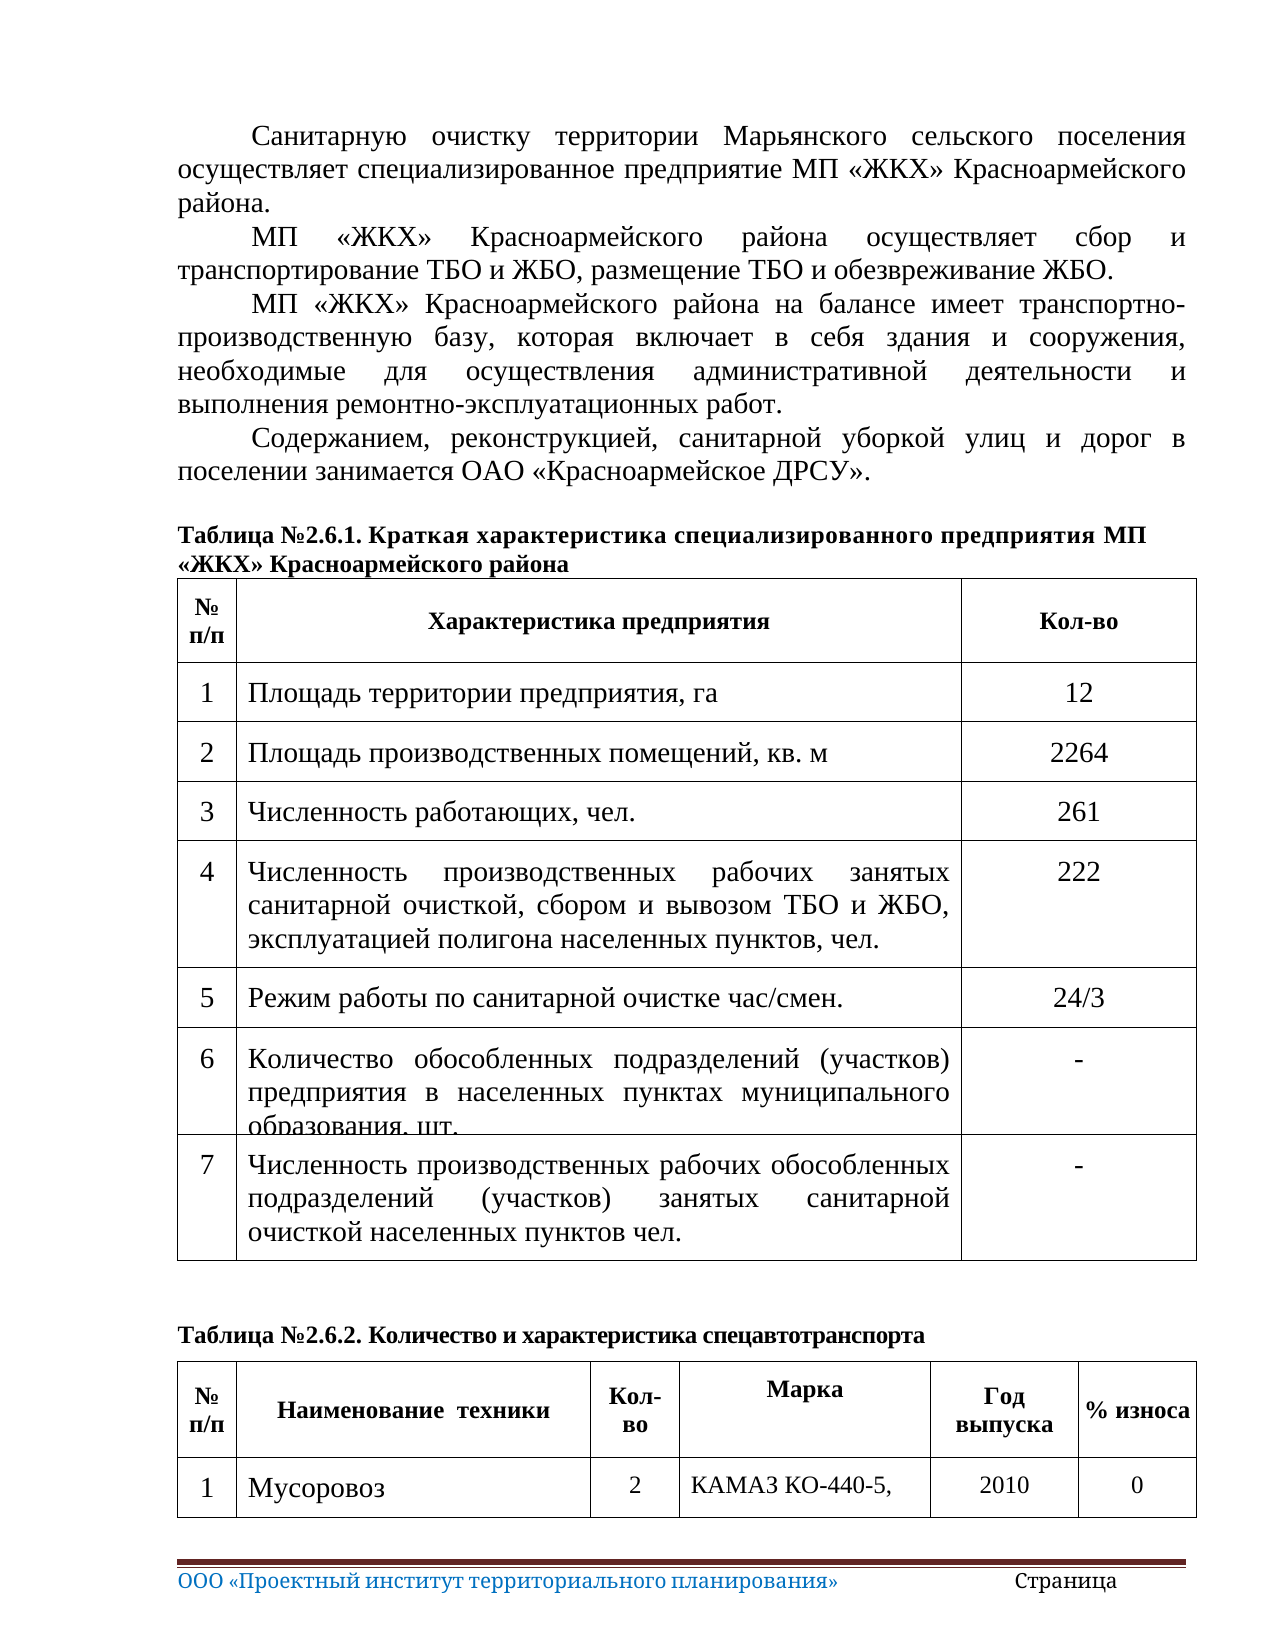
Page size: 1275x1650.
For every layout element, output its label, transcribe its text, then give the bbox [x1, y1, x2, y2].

table_cell 2 1 4 2 [591, 1458, 679, 1517]
table_cell Режим работы по санитарной очистке час/смен. [237, 968, 961, 1027]
table_cell 3 [178, 782, 236, 840]
table_cell - [962, 1028, 1196, 1133]
table_cell Площадь территории предприятия, га [237, 663, 961, 721]
text Санитарную очистку территории Марьянского сельского поселения осуществляет специализированное предприятие МП «ЖКХ» Красноармейского района. [177, 118, 1186, 219]
table_header % износа [1079, 1362, 1196, 1457]
table_header № п/п [178, 579, 236, 662]
table_cell Численность работающих, чел. [237, 782, 961, 840]
table_cell 2264 [962, 722, 1196, 781]
text Содержанием, реконструкцией, санитарной уборкой улиц и дорог в поселении занимается ОАО «Красноармейское ДРСУ». [177, 420, 1186, 487]
table_cell 1 [178, 663, 236, 721]
table_header Год выпуска [931, 1362, 1078, 1457]
table_cell 0 50 50 50 [1079, 1458, 1196, 1517]
table_cell 2010 2001 2001 2010 [931, 1458, 1078, 1517]
table_cell 12 [962, 663, 1196, 721]
table_cell Мусоровоз [237, 1458, 590, 1517]
table_header Кол-во [962, 579, 1196, 662]
table_header Кол-во [591, 1362, 679, 1457]
table_cell 1 [178, 1458, 236, 1517]
table_header Марка [680, 1362, 930, 1457]
text МП «ЖКХ» Красноармейского района на балансе имеет транспортно-производственную базу, которая включает в себя здания и сооружения, необходимые для осуществления административной деятельности и выполнения ремонтно-эксплуатационных работ. [177, 286, 1186, 420]
table_cell 7 [178, 1135, 236, 1260]
table_cell 6 [178, 1028, 236, 1133]
table_cell - [962, 1135, 1196, 1260]
table_cell Численность производственных рабочих занятых санитарной очисткой, сбором и вывозом ТБО и ЖБО, эксплуатацией полигона населенных пунктов, чел. [237, 841, 961, 967]
text Таблица №2.6.1. Краткая характеристика специализированного предприятия МП «ЖКХ» Красноармейского района [177, 521, 1186, 578]
table_cell Площадь производственных помещений, кв. м [237, 722, 961, 781]
text Таблица №2.6.2. Количество и характеристика спецавтотранспорта [177, 1320, 1186, 1348]
table_cell Количество обособленных подразделений (участков) предприятия в населенных пунктах муниципального образования, шт. [237, 1028, 961, 1133]
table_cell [680, 1458, 930, 1517]
table_header Наименование техники [237, 1362, 590, 1457]
table_cell 2 [178, 722, 236, 781]
table_cell 4 [178, 841, 236, 967]
table_cell 24/3 [962, 968, 1196, 1027]
table_header № п/п [178, 1362, 236, 1457]
text МП «ЖКХ» Красноармейского района осуществляет сбор и транспортирование ТБО и ЖБО, размещение ТБО и обезвреживание ЖБО. [177, 219, 1186, 286]
table_cell 222 [962, 841, 1196, 967]
table_header Характеристика предприятия [237, 579, 961, 662]
table_cell Численность производственных рабочих обособленных подразделений (участков) занятых санитарной очисткой населенных пунктов чел. [237, 1135, 961, 1260]
table_cell 261 [962, 782, 1196, 840]
table_cell 5 [178, 968, 236, 1027]
